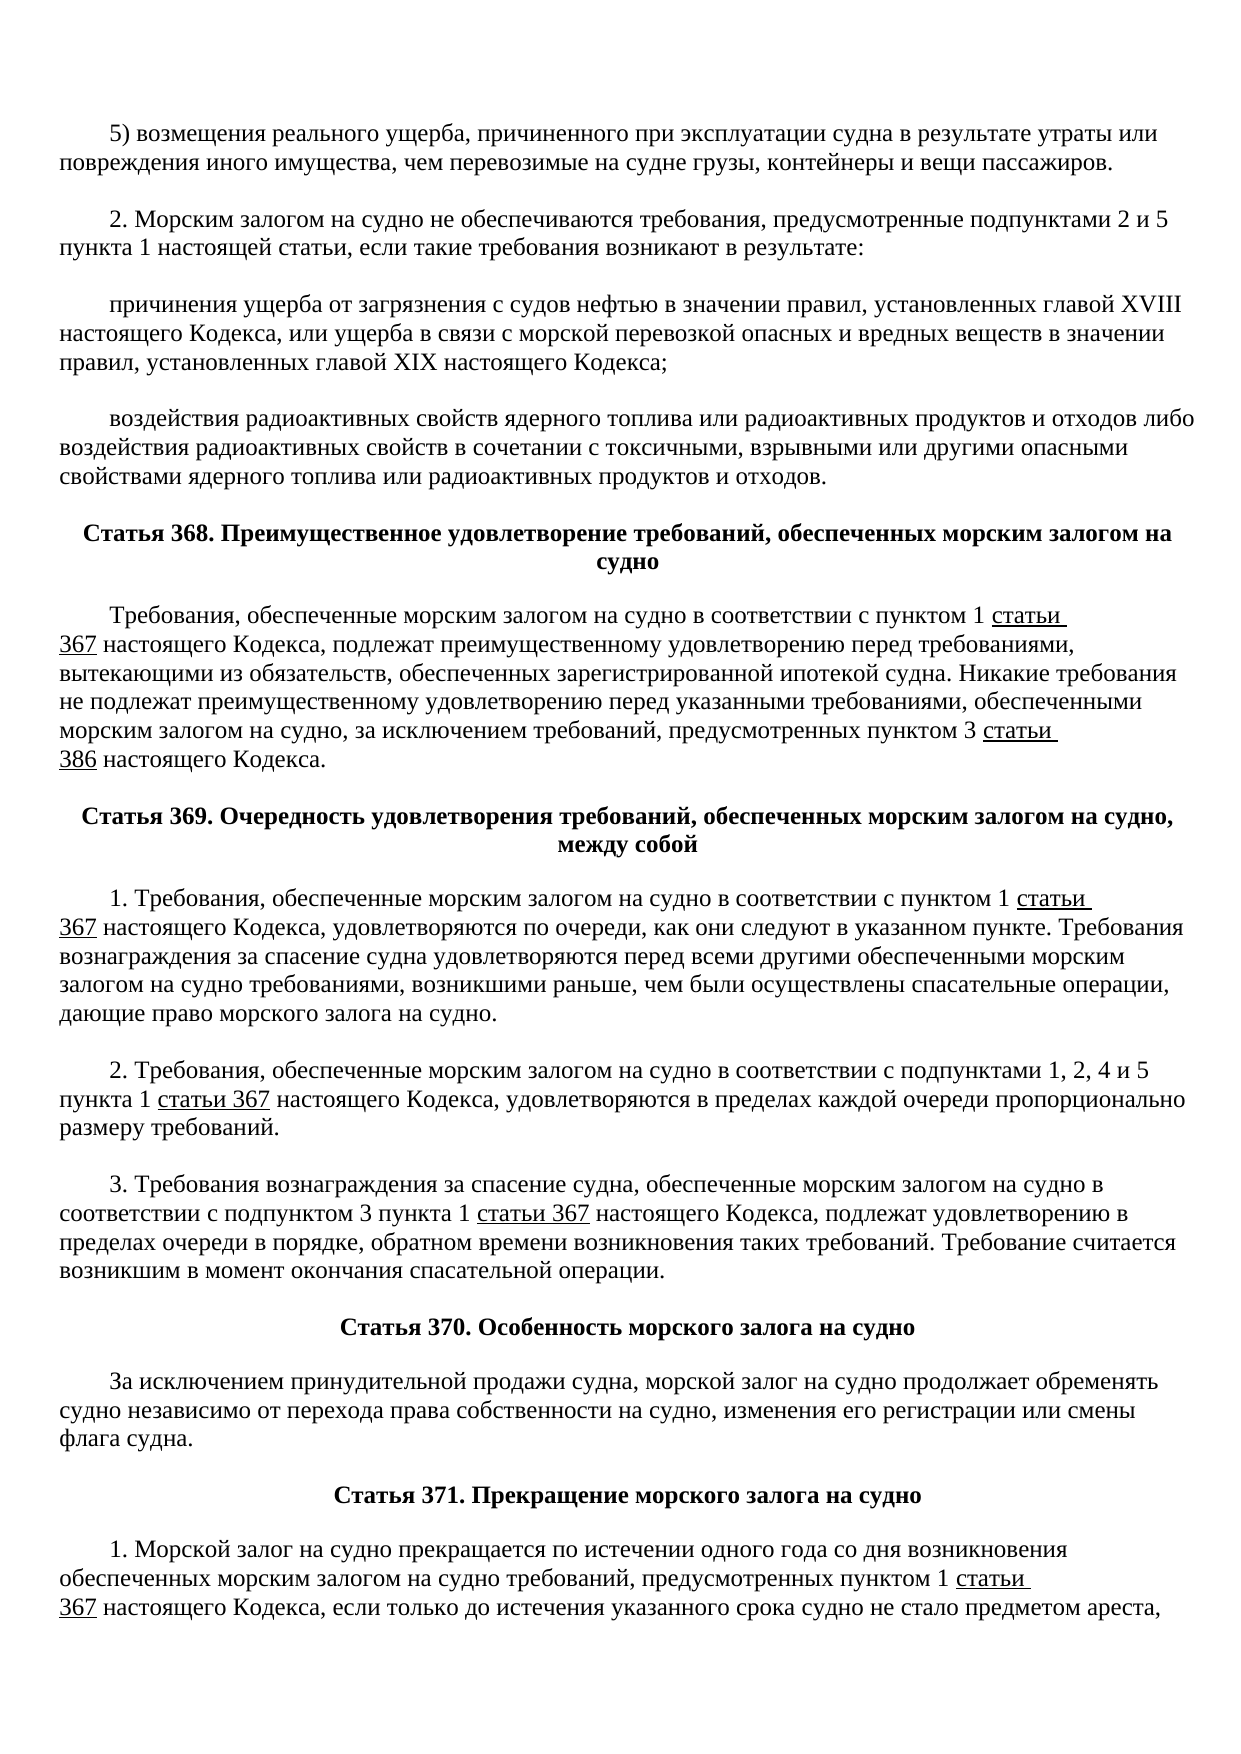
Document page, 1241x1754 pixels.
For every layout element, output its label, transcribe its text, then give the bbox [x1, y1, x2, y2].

text 5) возмещения реального ущерба, причиненного при эксплуатации судна в результате утраты или повреждения иного имущества, чем перевозимые на судне грузы, контейнеры и вещи пассажиров. [59, 118, 1196, 204]
text Требования, обеспеченные морским залогом на судно в соответствии с пунктом 1 статьи 367 настоящего Кодекса, подлежат преимущественному удовлетворению перед требованиями, вытекающими из обязательств, обеспеченных зарегистрированной ипотекой судна. Никакие требования не подлежат преимущественному удовлетворению перед указанными требованиями, обеспеченными морским залогом на судно, за исключением требований, предусмотренных пунктом 3 статьи 386 настоящего Кодекса. [59, 600, 1196, 801]
text Статья 368. Преимущественное удовлетворение требований, обеспеченных морским залогом на судно [59, 518, 1196, 575]
text причинения ущерба от загрязнения с судов нефтью в значении правил, установленных главой ХVIII настоящего Кодекса, или ущерба в связи с морской перевозкой опасных и вредных веществ в значении правил, установленных главой ХIХ настоящего Кодекса; [59, 289, 1196, 403]
text Статья 369. Очередность удовлетворения требований, обеспеченных морским залогом на судно, между собой [59, 801, 1196, 858]
text 3. Требования вознаграждения за спасение судна, обеспеченные морским залогом на судно в соответствии с подпунктом 3 пункта 1 статьи 367 настоящего Кодекса, подлежат удовлетворению в пределах очереди в порядке, обратном времени возникновения таких требований. Требование считается возникшим в момент окончания спасательной операции. [59, 1169, 1196, 1312]
text 1. Требования, обеспеченные морским залогом на судно в соответствии с пунктом 1 статьи 367 настоящего Кодекса, удовлетворяются по очереди, как они следуют в указанном пункте. Требования вознаграждения за спасение судна удовлетворяются перед всеми другими обеспеченными морским залогом на судно требованиями, возникшими раньше, чем были осуществлены спасательные операции, дающие право морского залога на судно. [59, 883, 1196, 1055]
text Статья 370. Особенность морского залога на судно [59, 1312, 1196, 1341]
text 2. Морским залогом на судно не обеспечиваются требования, предусмотренные подпунктами 2 и 5 пункта 1 настоящей статьи, если такие требования возникают в результате: [59, 204, 1196, 289]
text 2. Требования, обеспеченные морским залогом на судно в соответствии с подпунктами 1, 2, 4 и 5 пункта 1 статьи 367 настоящего Кодекса, удовлетворяются в пределах каждой очереди пропорционально размеру требований. [59, 1055, 1196, 1169]
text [59, 1534, 1196, 1620]
text За исключением принудительной продажи судна, морской залог на судно продолжает обременять судно независимо от перехода права собственности на судно, изменения его регистрации или смены флага судна. [59, 1366, 1196, 1480]
text воздействия радиоактивных свойств ядерного топлива или радиоактивных продуктов и отходов либо воздействия радиоактивных свойств в сочетании с токсичными, взрывными или другими опасными свойствами ядерного топлива или радиоактивных продуктов и отходов. [59, 403, 1196, 518]
text Статья 371. Прекращение морского залога на судно [59, 1480, 1196, 1509]
